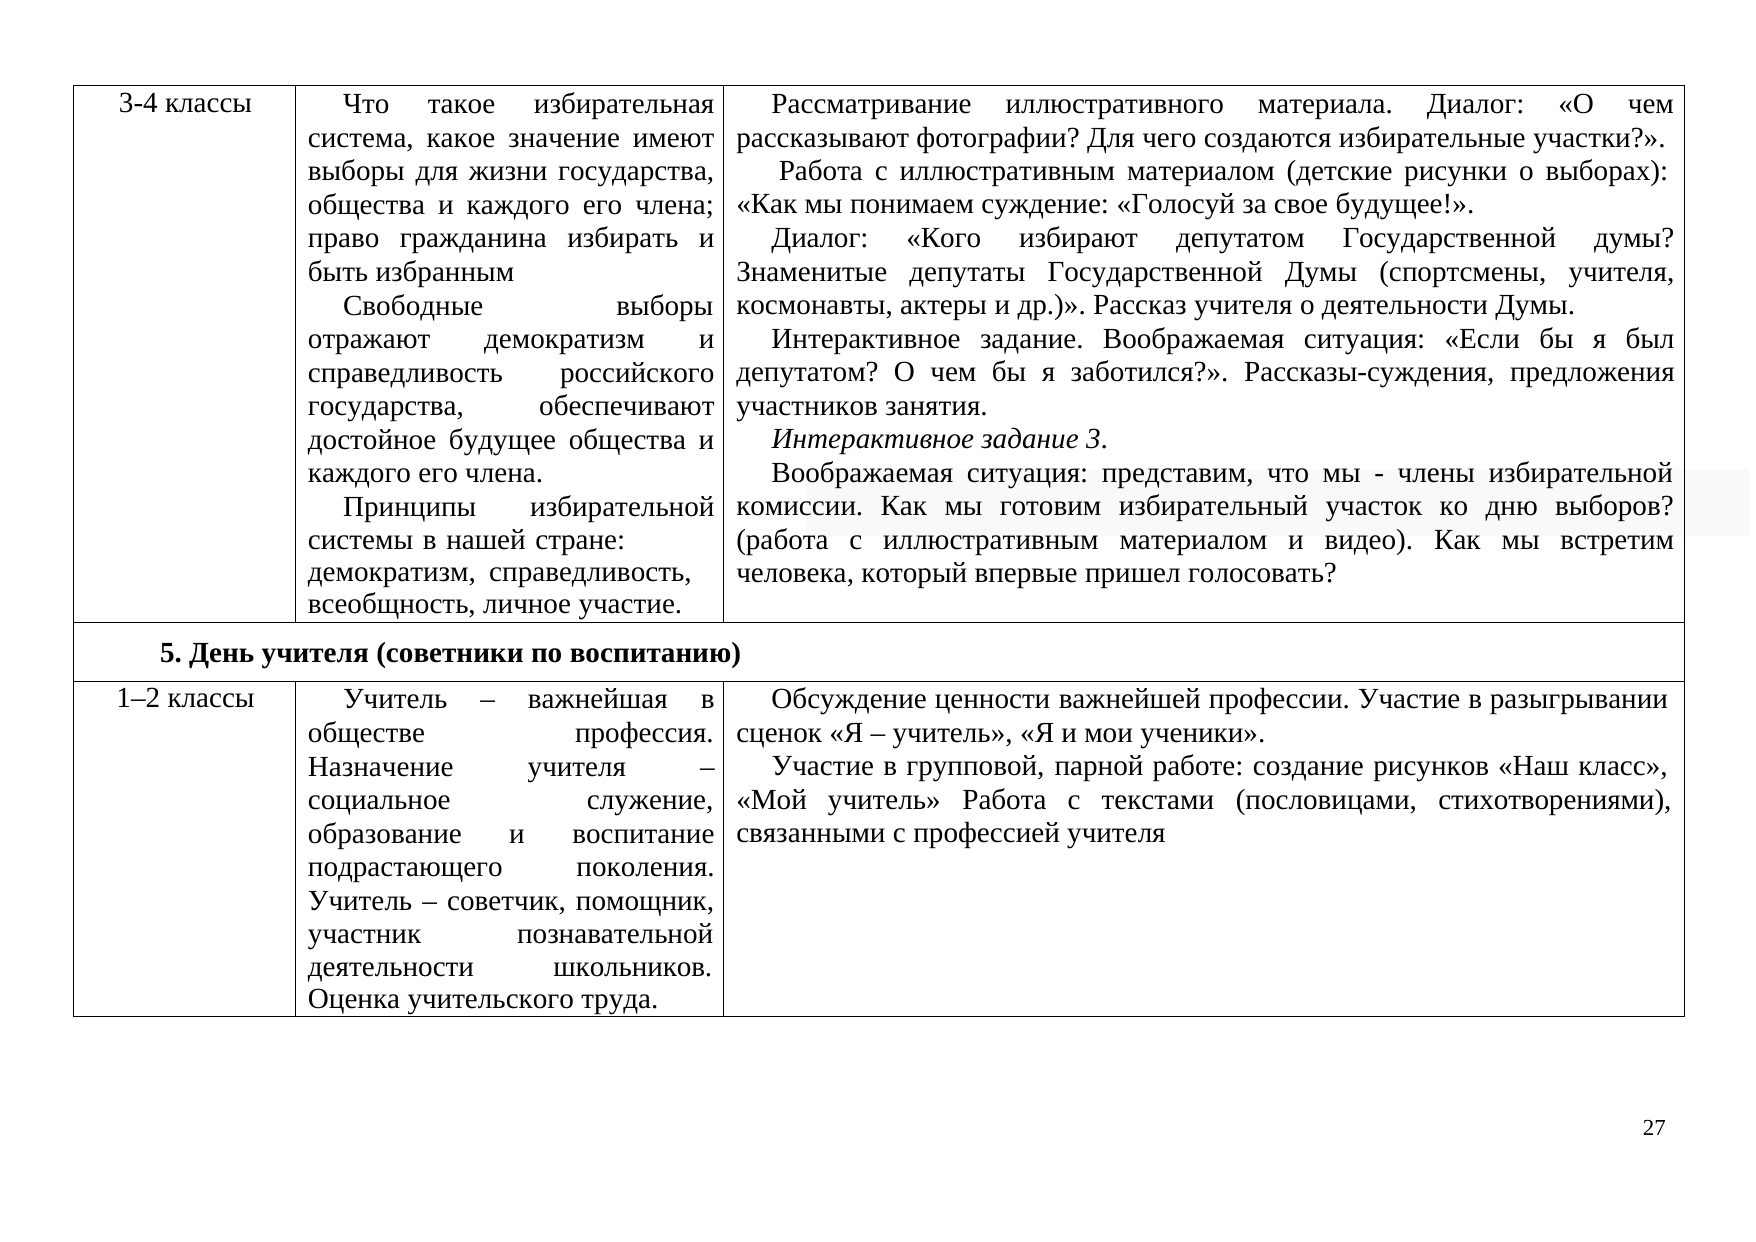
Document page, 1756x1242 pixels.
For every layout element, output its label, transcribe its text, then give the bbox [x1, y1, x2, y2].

table_cell 3-4 классы [74, 86, 295, 622]
table_cell Рассматривание иллюстративного материала. Диалог: «О чем рассказывают фотографии? Для чего создаются избирательные участки?». Работа с иллюстративным материалом (детские рисунки о выборах): «Как мы понимаем суждение: «Голосуй за свое будущее!». Диалог: «Кого избирают депутатом Государственной думы? Знаменитые депутаты Государственной Думы (спортсмены, учителя, космонавты, актеры и др.)». Рассказ учителя о деятельности Думы. Интерактивное задание. Воображаемая ситуация: «Если бы я был депутатом? О чем бы я заботился?». Рассказы-суждения, предложения участников занятия. Интерактивное задание 3. Воображаемая ситуация: представим, что мы - члены избирательной комиссии. Как мы готовим избирательный участок ко дню выборов? (работа с иллюстративным материалом и видео). Как мы встретим человека, который впервые пришел голосовать? [724, 86, 1684, 622]
table_cell Что такое избирательная система, какое значение имеют выборы для жизни государства, общества и каждого его члена; право гражданина избирать и быть избранным Свободные выборы отражают демократизм и справедливость российского государства, обеспечивают достойное будущее общества и каждого его члена. Принципы избирательной системы в нашей стране: демократизм, справедливость, всеобщность, личное участие. [296, 86, 723, 622]
table_cell 5. День учителя (советники по воспитанию) [74, 623, 1684, 681]
table_cell Обсуждение ценности важнейшей профессии. Участие в разыгрывании сценок «Я – учитель», «Я и мои ученики». Участие в групповой, парной работе: создание рисунков «Наш класс», «Мой учитель» Работа с текстами (пословицами, стихотворениями), связанными с профессией учителя [724, 682, 1684, 1016]
table_cell Учитель – важнейшая в обществе профессия. Назначение учителя – социальное служение, образование и воспитание подрастающего поколения. Учитель – советчик, помощник, участник познавательной деятельности школьников. Оценка учительского труда. [296, 682, 723, 1016]
table_cell 1–2 классы [74, 682, 295, 1016]
